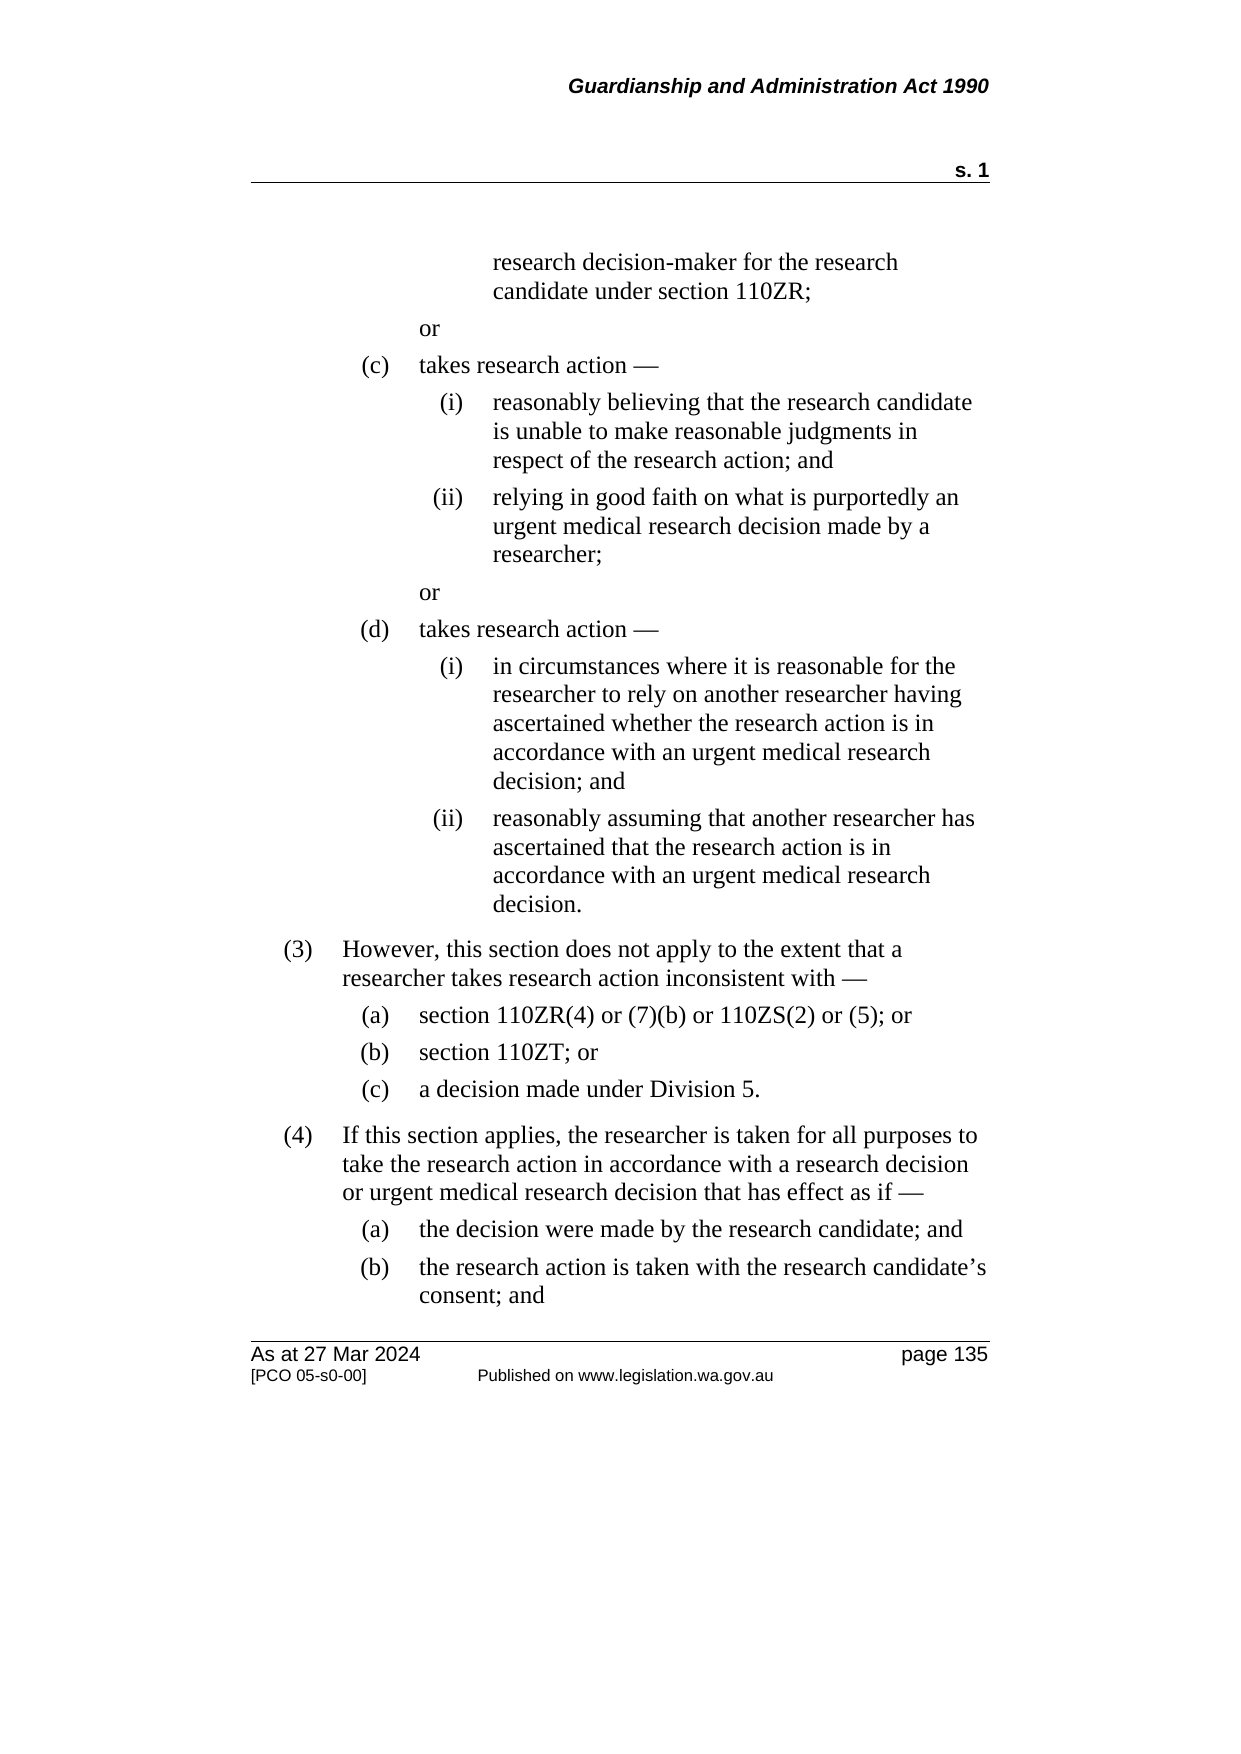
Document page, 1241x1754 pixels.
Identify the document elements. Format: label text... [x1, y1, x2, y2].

text (i) in circumstances where it is reasonable for the researcher to rely on another researcher having ascertained whether the research action is in accordance with an urgent medical research decision; and [251, 651, 990, 794]
text (c) takes research action — [251, 350, 990, 379]
text (4) If this section applies, the researcher is taken for all purposes to take the research action in accordance with a research decision or urgent medical research decision that has effect as if — [251, 1120, 990, 1206]
text or [251, 577, 990, 605]
text or [251, 313, 990, 342]
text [251, 247, 990, 305]
text (d) takes research action — [251, 614, 990, 642]
text (3) However, this section does not apply to the extent that a researcher takes research action inconsistent with — [251, 934, 990, 992]
text (ii) relying in good faith on what is purportedly an urgent medical research decision made by a researcher; [251, 482, 990, 568]
text (c) a decision made under Division 5. [251, 1074, 990, 1103]
text (ii) reasonably assuming that another researcher has ascertained that the research action is in accordance with an urgent medical research decision. [251, 803, 990, 918]
text (i) reasonably believing that the research candidate is unable to make reasonable judgments in respect of the research action; and [251, 387, 990, 474]
text (b) the research action is taken with the research candidate’s consent; and [251, 1252, 990, 1309]
text (b) section 110ZT; or [251, 1037, 990, 1066]
text (a) the decision were made by the research candidate; and [251, 1214, 990, 1243]
text (a) section 110ZR(4) or (7)(b) or 110ZS(2) or (5); or [251, 1000, 990, 1029]
